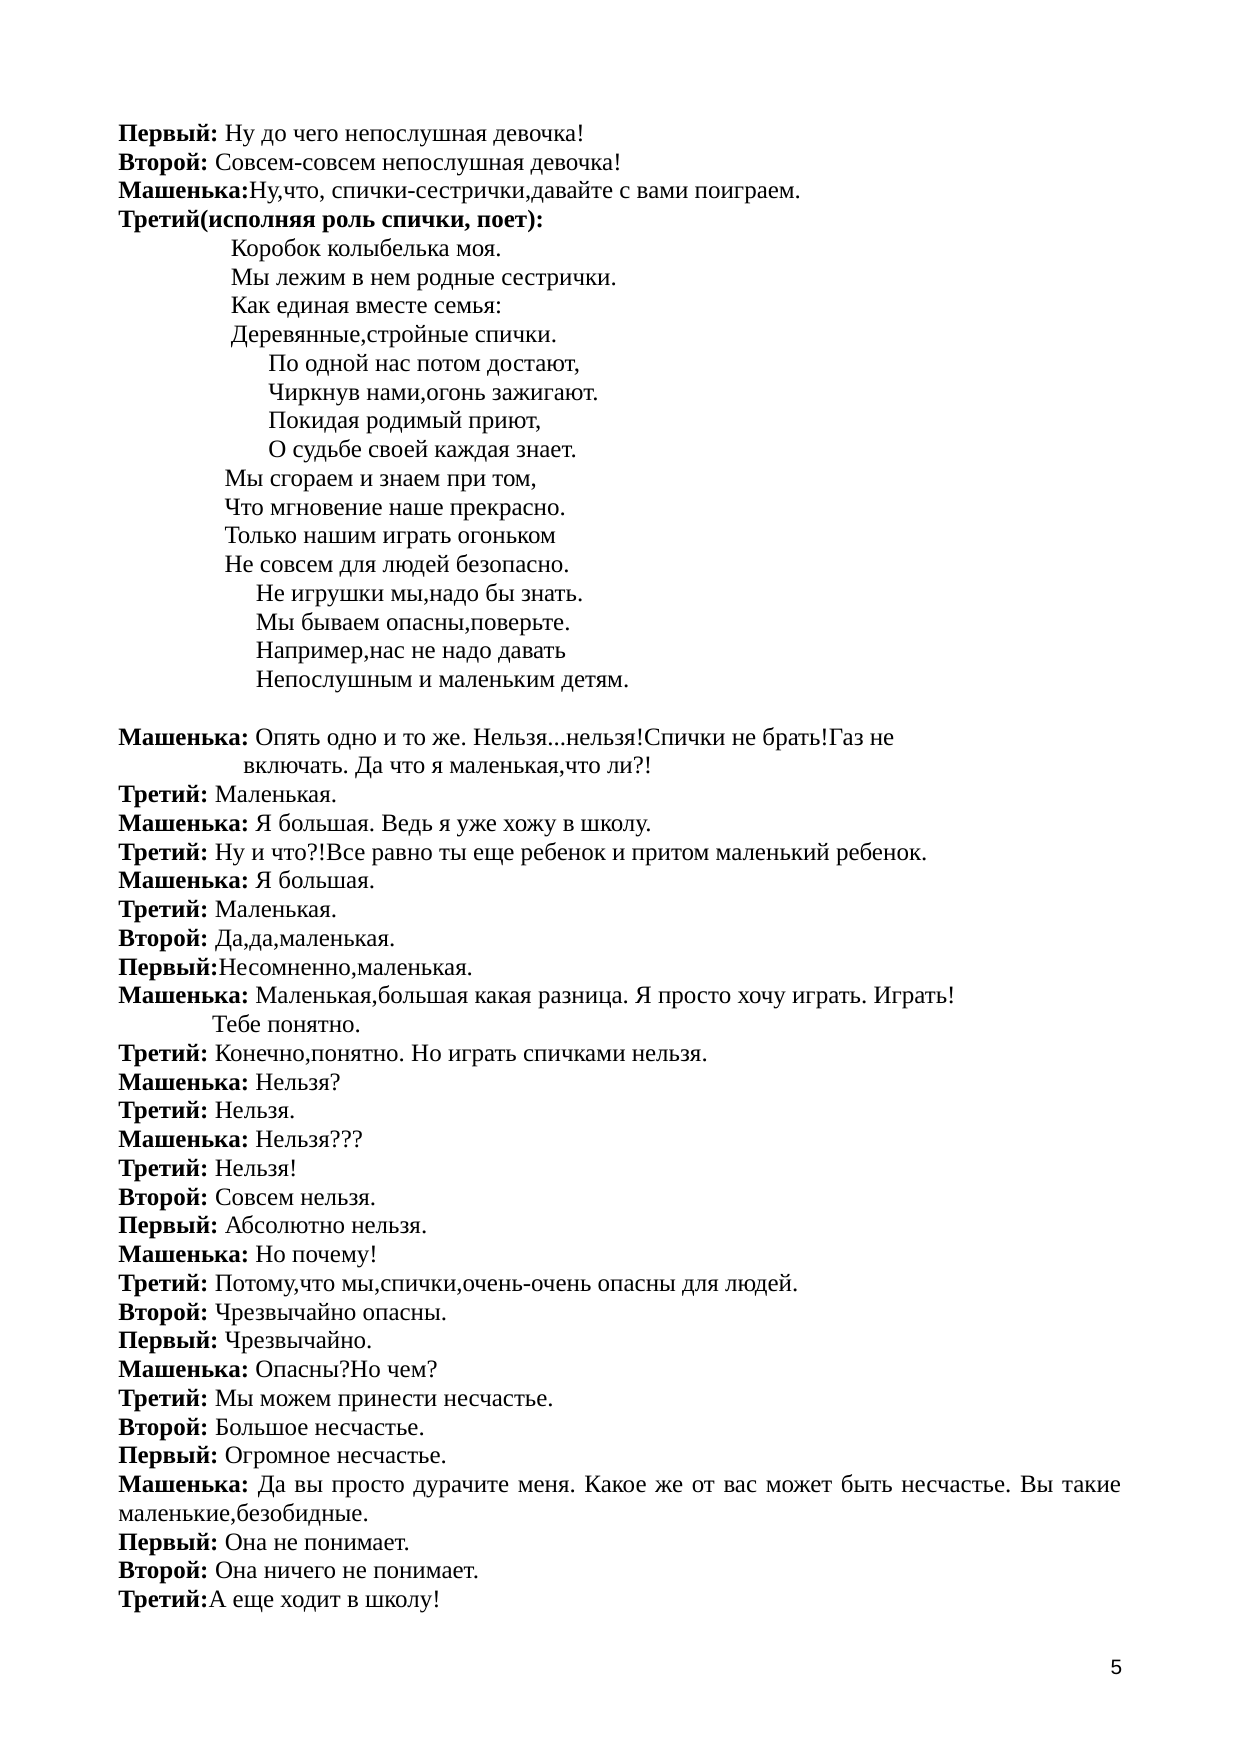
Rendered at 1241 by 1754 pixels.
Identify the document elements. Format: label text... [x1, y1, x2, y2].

text Третий: Потому,что мы,спички,очень-очень опасны для людей. [118, 1268, 1122, 1297]
text Третий: Маленькая. [118, 779, 1122, 808]
text Второй: Чрезвычайно опасны. [118, 1297, 1122, 1326]
text Машенька: Опять одно и то же. Нельзя...нельзя!Спички не брать!Газ не [118, 722, 1122, 751]
text Третий:А еще ходит в школу! [118, 1584, 1122, 1613]
text Первый: Абсолютно нельзя. [118, 1211, 1122, 1239]
text Машенька:Ну,что, спички-сестрички,давайте с вами поиграем. [118, 176, 1122, 204]
text Второй: Она ничего не понимает. [118, 1556, 1122, 1584]
text По одной нас потом достают, [118, 348, 1122, 377]
text Непослушным и маленьким детям. [118, 664, 1122, 693]
text Мы бываем опасны,поверьте. [118, 607, 1122, 636]
text Коробок колыбелька моя. [118, 233, 1122, 262]
text Второй: Совсем-совсем непослушная девочка! [118, 147, 1122, 176]
text Третий: Ну и что?!Все равно ты еще ребенок и притом маленький ребенок. [118, 837, 1122, 866]
text Первый:Несомненно,маленькая. [118, 952, 1122, 981]
text Третий(исполняя роль спички, поет): [118, 204, 1122, 233]
text Первый: Чрезвычайно. [118, 1326, 1122, 1354]
text Первый: Огромное несчастье. [118, 1441, 1122, 1469]
text Машенька: Я большая. Ведь я уже хожу в школу. [118, 808, 1122, 837]
text Третий: Мы можем принести несчастье. [118, 1383, 1122, 1412]
text Машенька: Маленькая,большая какая разница. Я просто хочу играть. Играть! [118, 981, 1122, 1009]
text Не совсем для людей безопасно. [118, 549, 1122, 578]
text Первый: Она не понимает. [118, 1527, 1122, 1556]
text Покидая родимый приют, [118, 406, 1122, 434]
text Третий: Нельзя. [118, 1096, 1122, 1124]
text Второй: Да,да,маленькая. [118, 923, 1122, 952]
text Машенька: Я большая. [118, 866, 1122, 894]
text Третий: Конечно,понятно. Но играть спичками нельзя. [118, 1038, 1122, 1067]
text включать. Да что я маленькая,что ли?! [118, 751, 1122, 779]
text Третий: Маленькая. [118, 894, 1122, 923]
text Что мгновение наше прекрасно. [118, 492, 1122, 521]
text Машенька: Но почему! [118, 1239, 1122, 1268]
text Чиркнув нами,огонь зажигают. [118, 377, 1122, 406]
text Тебе понятно. [118, 1009, 1122, 1038]
text Только нашим играть огоньком [118, 521, 1122, 549]
text Второй: Большое несчастье. [118, 1412, 1122, 1441]
text Деревянные,стройные спички. [118, 319, 1122, 348]
text Не игрушки мы,надо бы знать. [118, 578, 1122, 607]
text Второй: Совсем нельзя. [118, 1182, 1122, 1211]
text Как единая вместе семья: [118, 291, 1122, 319]
text Мы лежим в нем родные сестрички. [118, 262, 1122, 291]
text Машенька: Нельзя??? [118, 1124, 1122, 1153]
text Третий: Нельзя! [118, 1153, 1122, 1182]
text Машенька: Да вы просто дурачите меня. Какое же от вас может быть несчастье. Вы такие маленькие,безобидные. [118, 1469, 1122, 1527]
text Мы сгораем и знаем при том, [118, 463, 1122, 492]
text Машенька: Опасны?Но чем? [118, 1354, 1122, 1383]
text Например,нас не надо давать [118, 636, 1122, 664]
text О судьбе своей каждая знает. [118, 434, 1122, 463]
text Первый: Ну до чего непослушная девочка! [118, 118, 1122, 147]
text Машенька: Нельзя? [118, 1067, 1122, 1096]
